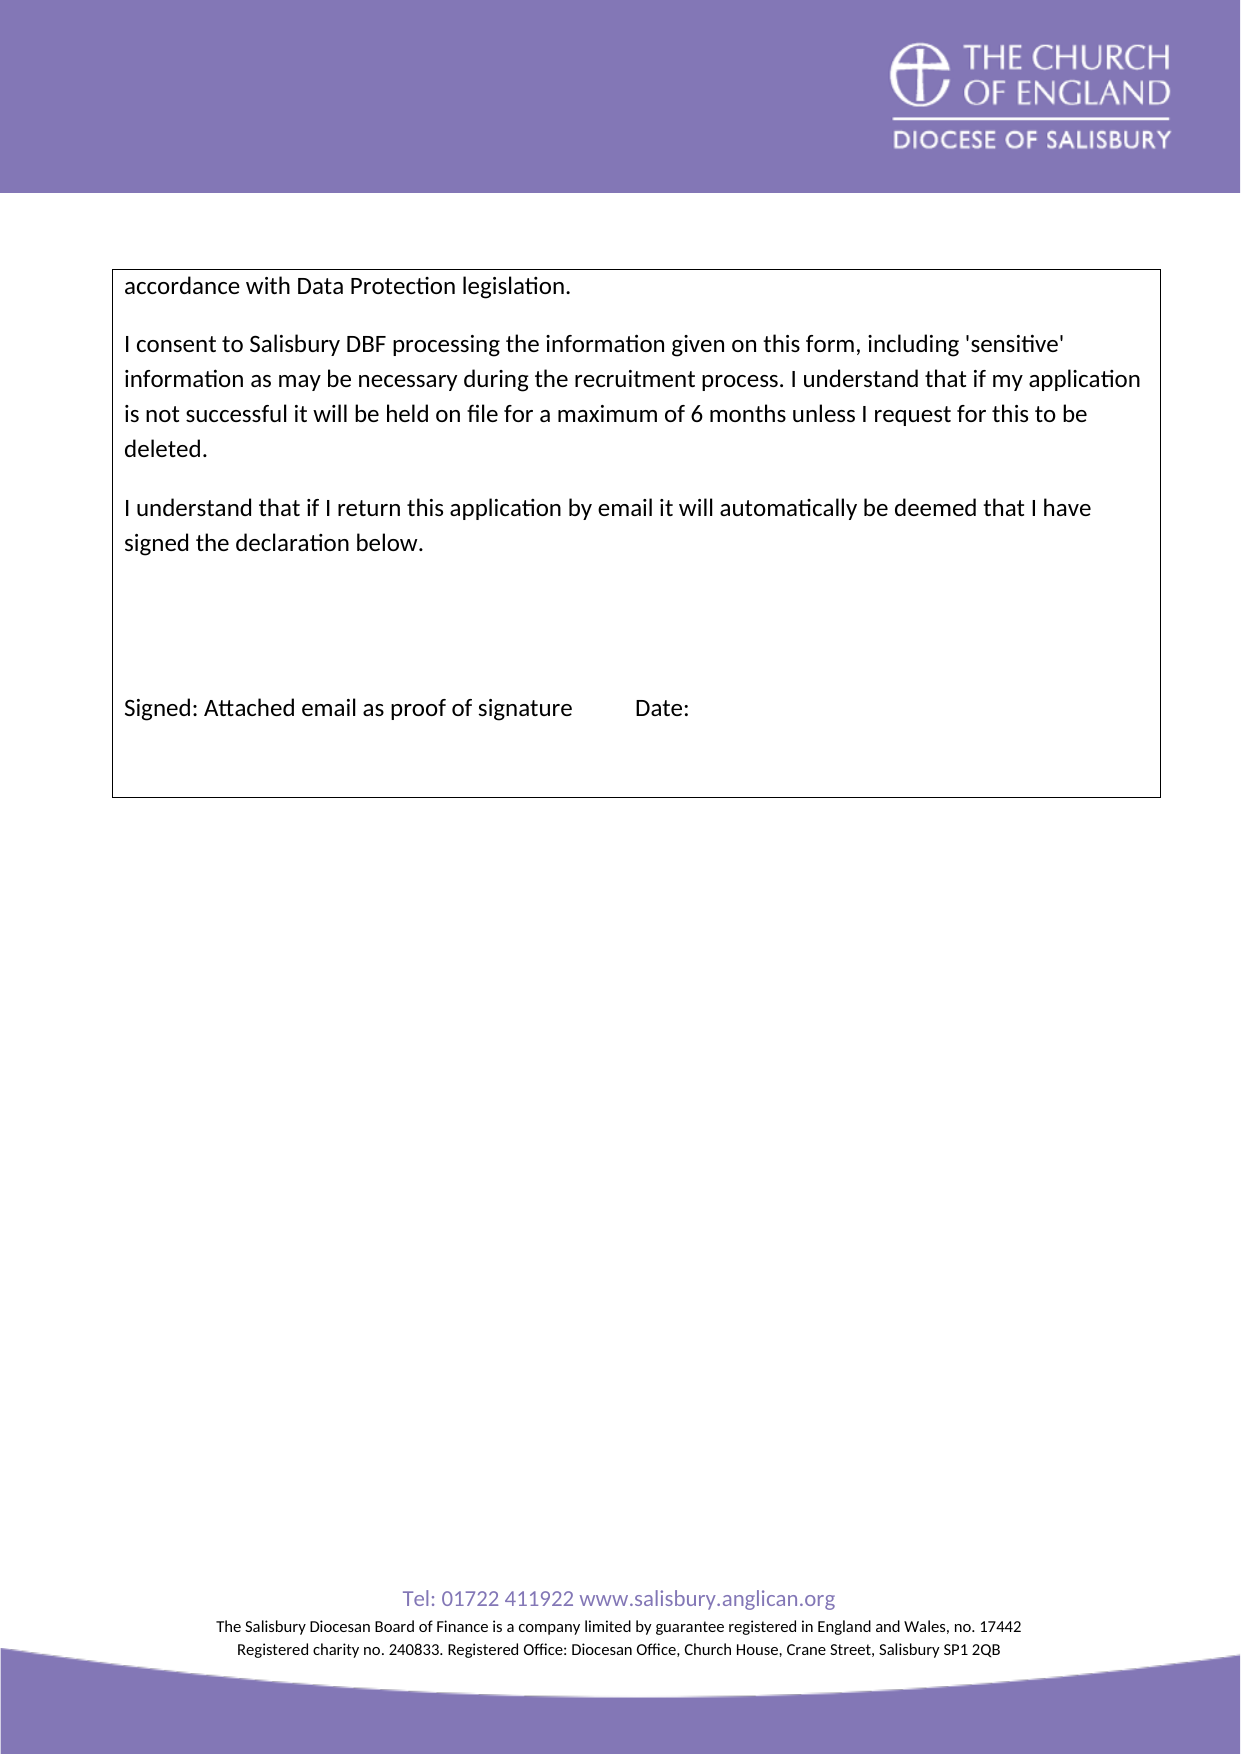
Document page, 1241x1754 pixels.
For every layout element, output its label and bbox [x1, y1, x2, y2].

table_cell [113, 270, 1160, 797]
picture [0, 0, 1241, 1697]
